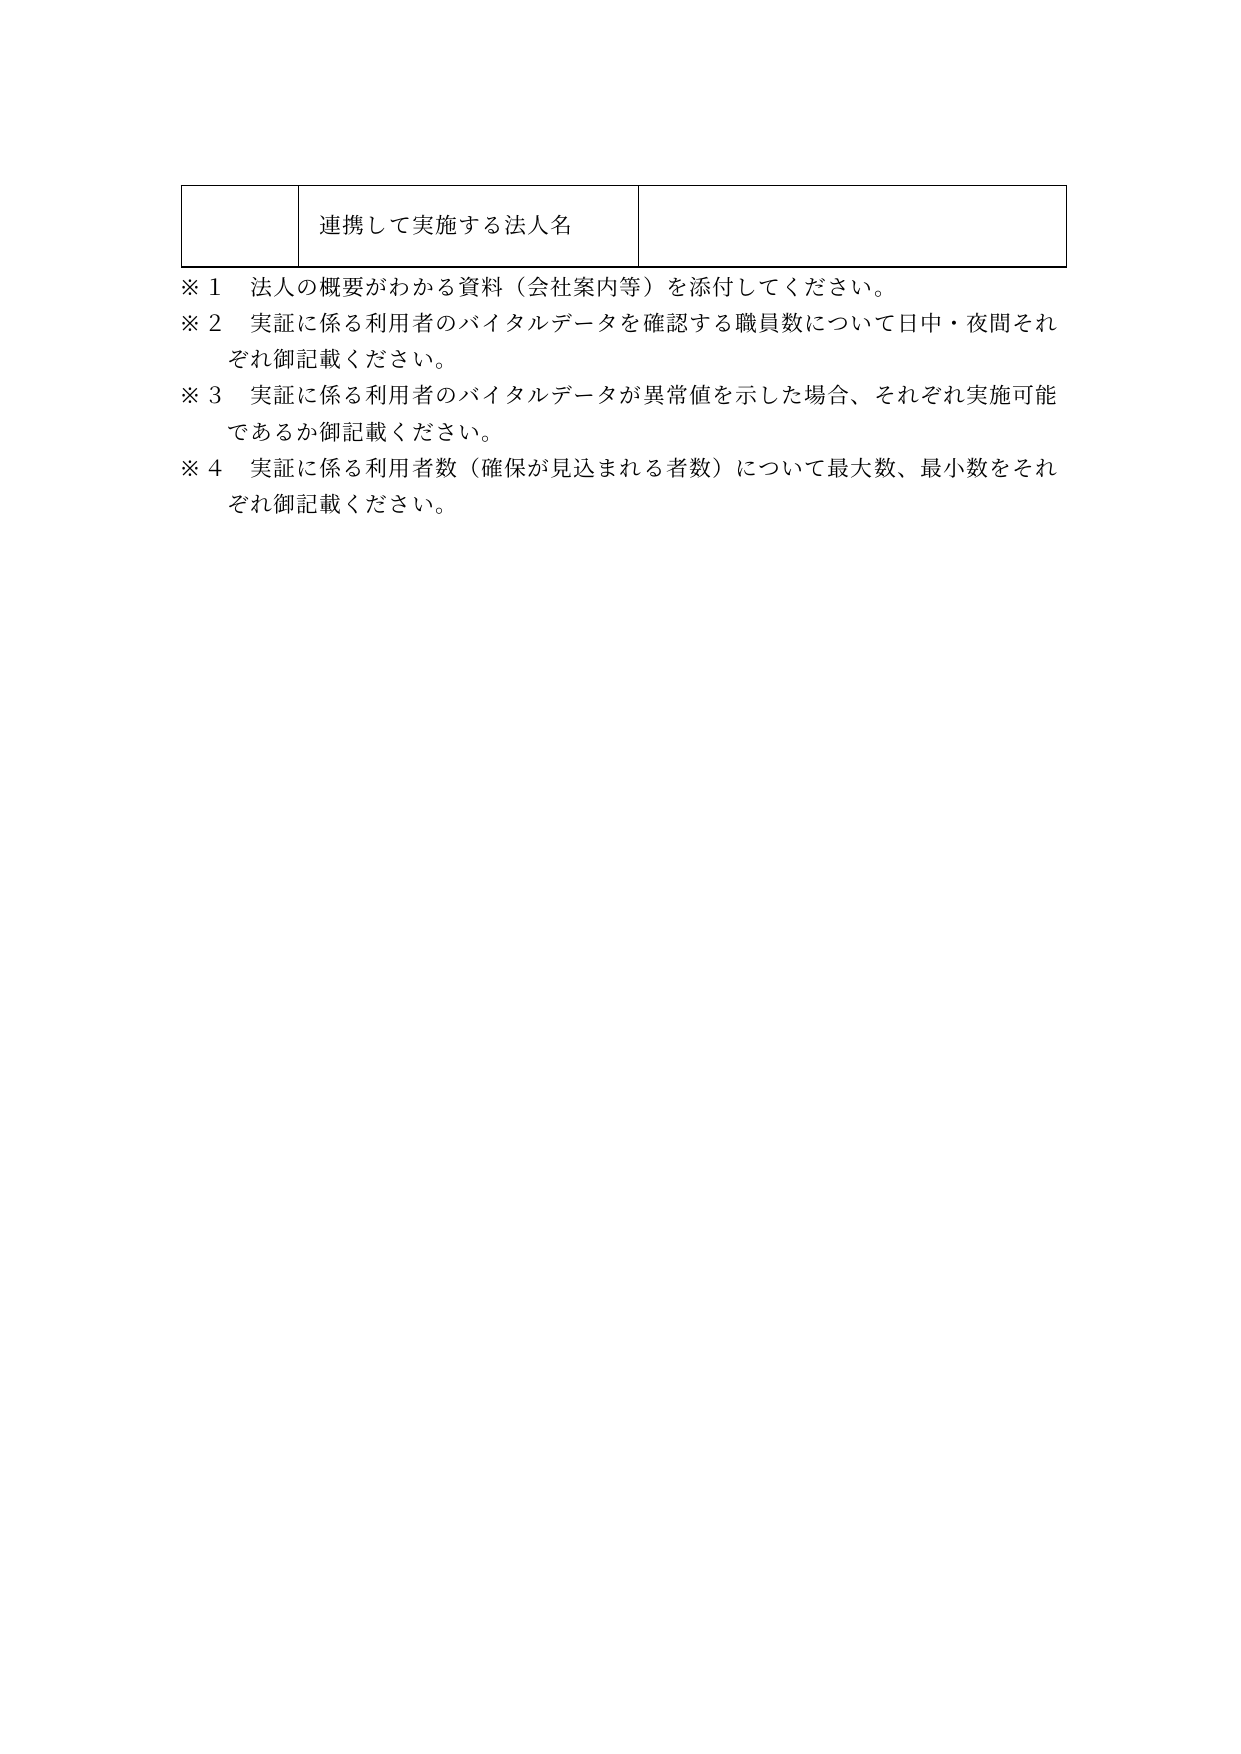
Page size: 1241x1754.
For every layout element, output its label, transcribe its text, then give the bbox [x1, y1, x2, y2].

text ※２ 実証に係る利用者のバイタルデータを確認する職員数について日中・夜間それぞれ御記載ください。 [181, 304, 1059, 376]
table_cell 連携して実施する法人名 [299, 186, 638, 266]
text ※４ 実証に係る利用者数（確保が見込まれる者数）について最大数、最小数をそれぞれ御記載ください。 [181, 449, 1059, 521]
text ※３ 実証に係る利用者のバイタルデータが異常値を示した場合、それぞれ実施可能であるか御記載ください。 [181, 376, 1059, 449]
table_cell [639, 186, 1066, 266]
text ※１ 法人の概要がわかる資料（会社案内等）を添付してください。 [181, 268, 1059, 304]
